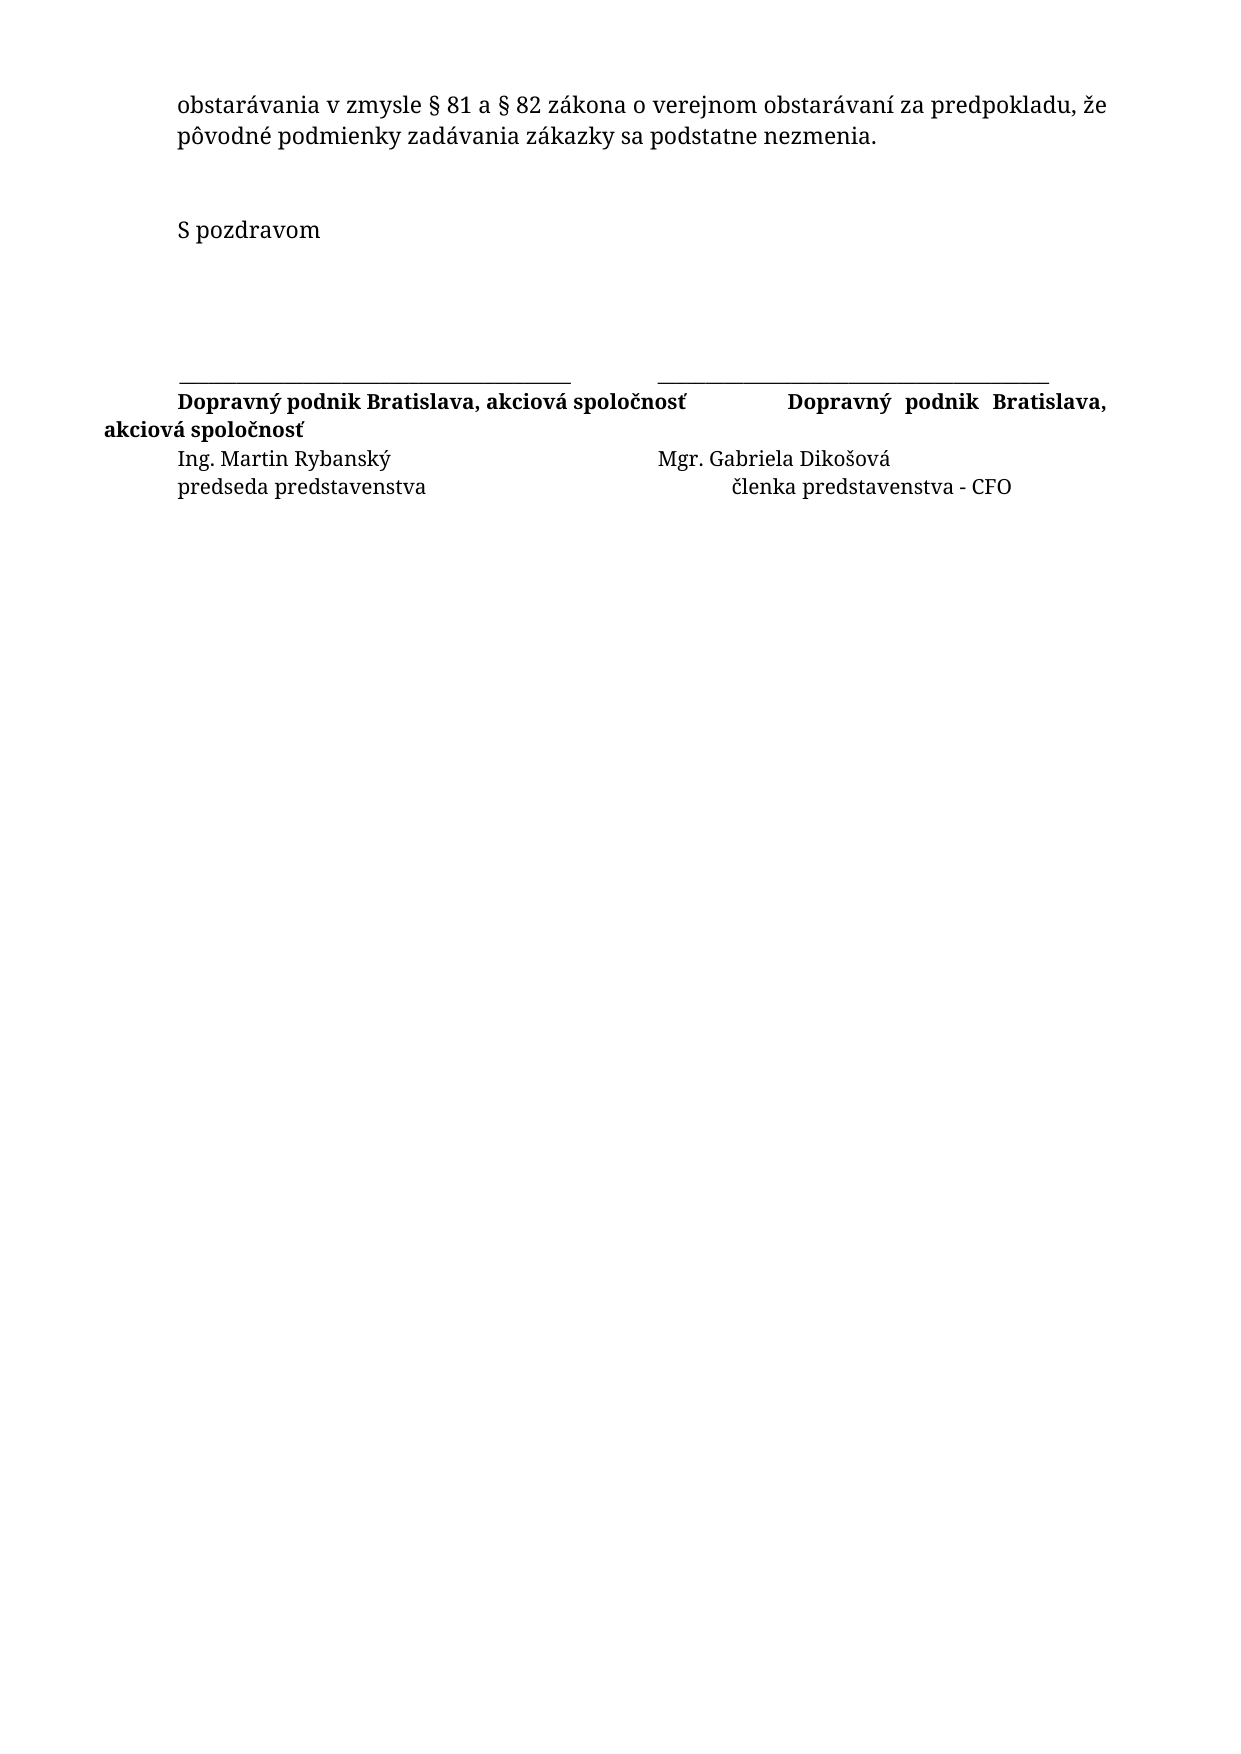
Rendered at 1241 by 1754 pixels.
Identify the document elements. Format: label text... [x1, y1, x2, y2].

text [177, 89, 1107, 151]
text _________________________________________ _________________________________________ [103, 359, 1107, 387]
text S pozdravom [103, 214, 1107, 245]
text predseda predstavenstva členka predstavenstva - CFO [103, 472, 1107, 501]
text Ing. Martin Rybanský Mgr. Gabriela Dikošová [103, 444, 1107, 472]
text Dopravný podnik Bratislava, akciová spoločnosť Dopravný podnik Bratislava, akciová spoločnosť [103, 387, 1107, 444]
